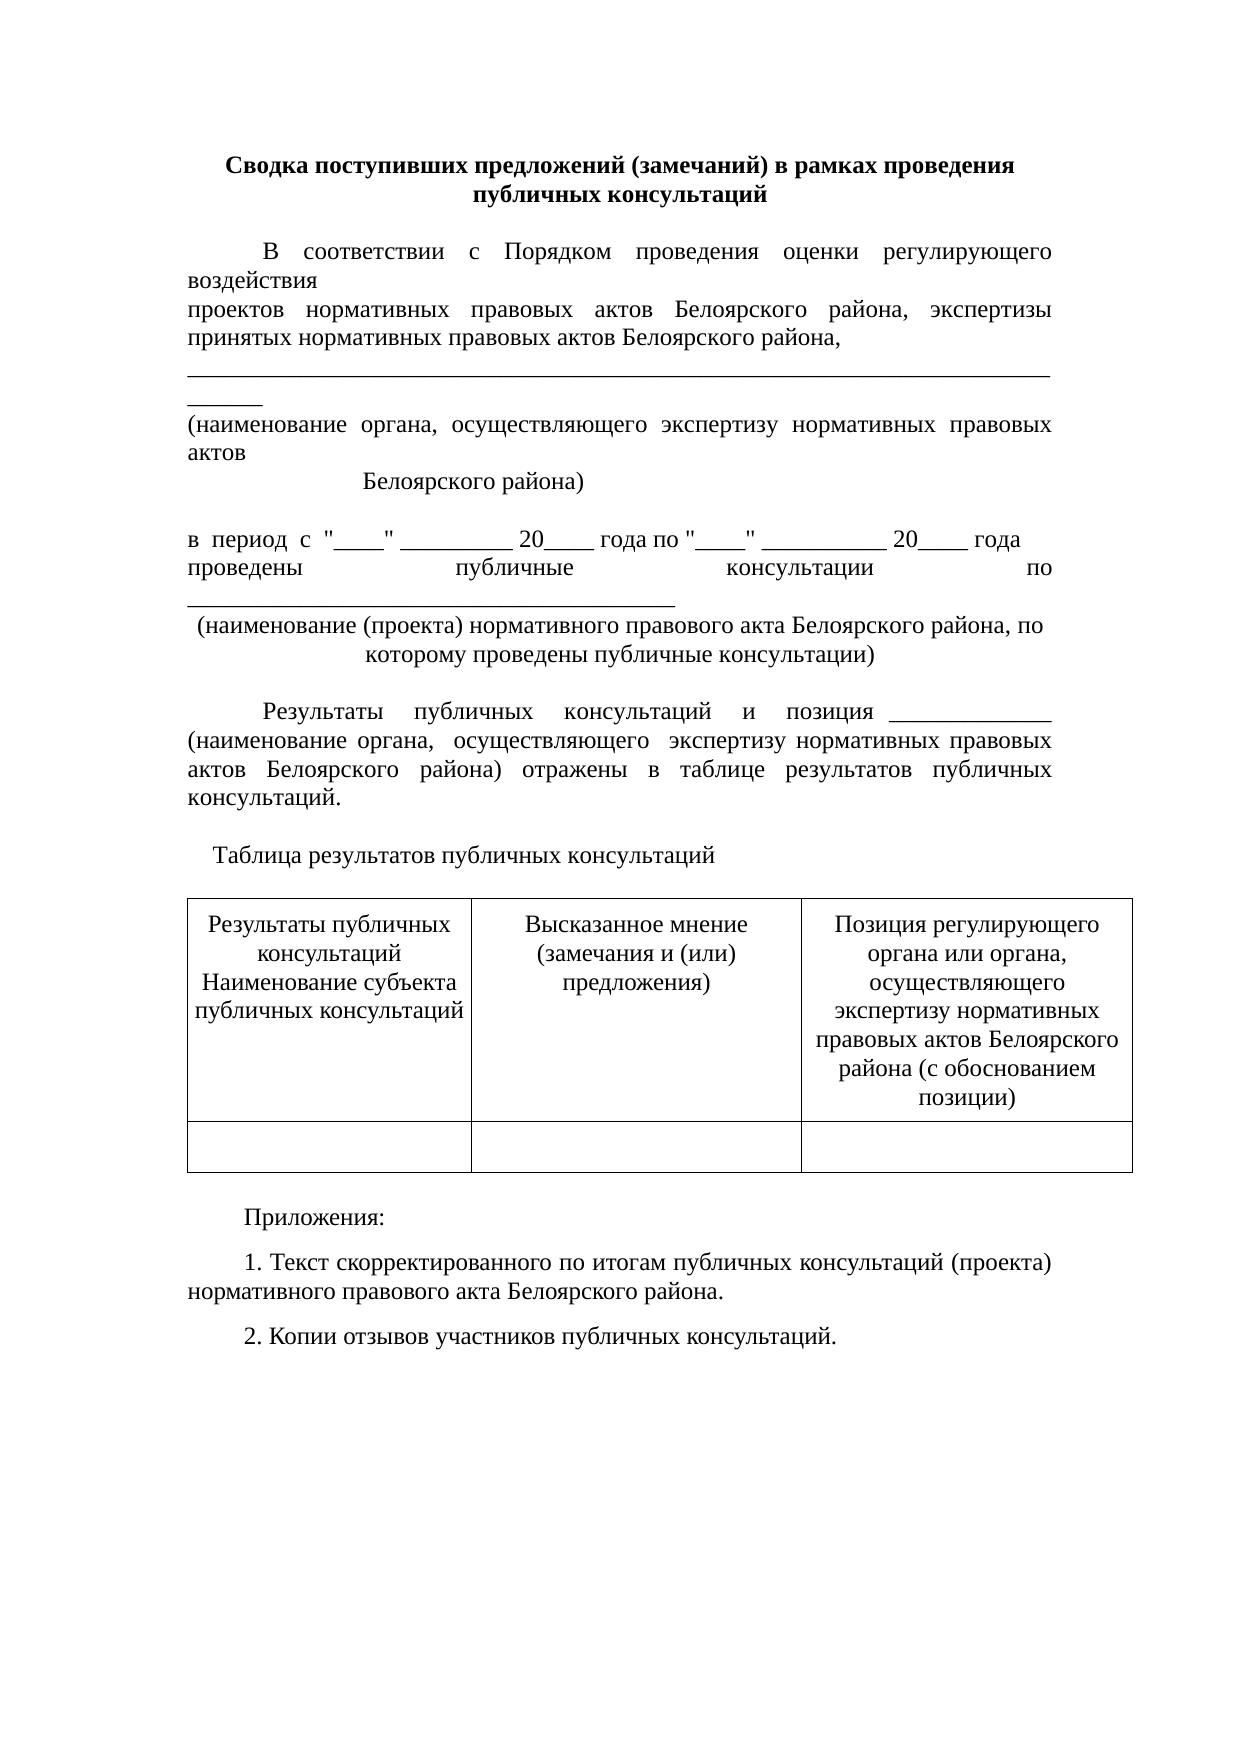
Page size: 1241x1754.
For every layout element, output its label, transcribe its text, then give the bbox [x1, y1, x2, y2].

text (наименование органа, осуществляющего экспертизу нормативных правовых актов [187, 409, 1053, 466]
text в период с "____" _________ 20____ года по "____" __________ 20____ года [187, 524, 1053, 552]
text 2. Копии отзывов участников публичных консультаций. [187, 1321, 1053, 1350]
text Результаты публичных консультаций и позиция _____________ (наименование органа, осуществляющего экспертизу нормативных правовых актов Белоярского района) отражены в таблице результатов публичных консультаций. [187, 696, 1053, 811]
table_header Высказанное мнение (замечания и (или) предложения) [472, 899, 801, 1121]
text Сводка поступивших предложений (замечаний) в рамках проведения [187, 150, 1053, 179]
table_header Результаты публичных консультаций Наименование субъекта публичных консультаций [188, 899, 471, 1121]
table_cell [802, 1122, 1132, 1172]
text 1. Текст скорректированного по итогам публичных консультаций (проекта) нормативного правового акта Белоярского района. [187, 1247, 1053, 1305]
text Белоярского района) [187, 466, 1053, 495]
text публичных консультаций [187, 179, 1053, 207]
table_cell [472, 1122, 801, 1172]
text В соответствии с Порядком проведения оценки регулирующего воздействия [187, 236, 1053, 294]
text проектов нормативных правовых актов Белоярского района, экспертизы принятых нормативных правовых актов Белоярского района, [187, 294, 1053, 351]
text (наименование (проекта) нормативного правового акта Белоярского района, по которому проведены публичные консультации) [187, 610, 1053, 667]
table_header Позиция регулирующего органа или органа, осуществляющего экспертизу нормативных правовых актов Белоярского района (с обоснованием позиции) [802, 899, 1132, 1121]
text Приложения: [187, 1202, 1053, 1231]
text ___________________________________________________________________________ [187, 351, 1053, 409]
text проведены публичные консультации по _______________________________________ [187, 552, 1053, 610]
table_cell [188, 1122, 471, 1172]
text Таблица результатов публичных консультаций [187, 840, 1053, 869]
